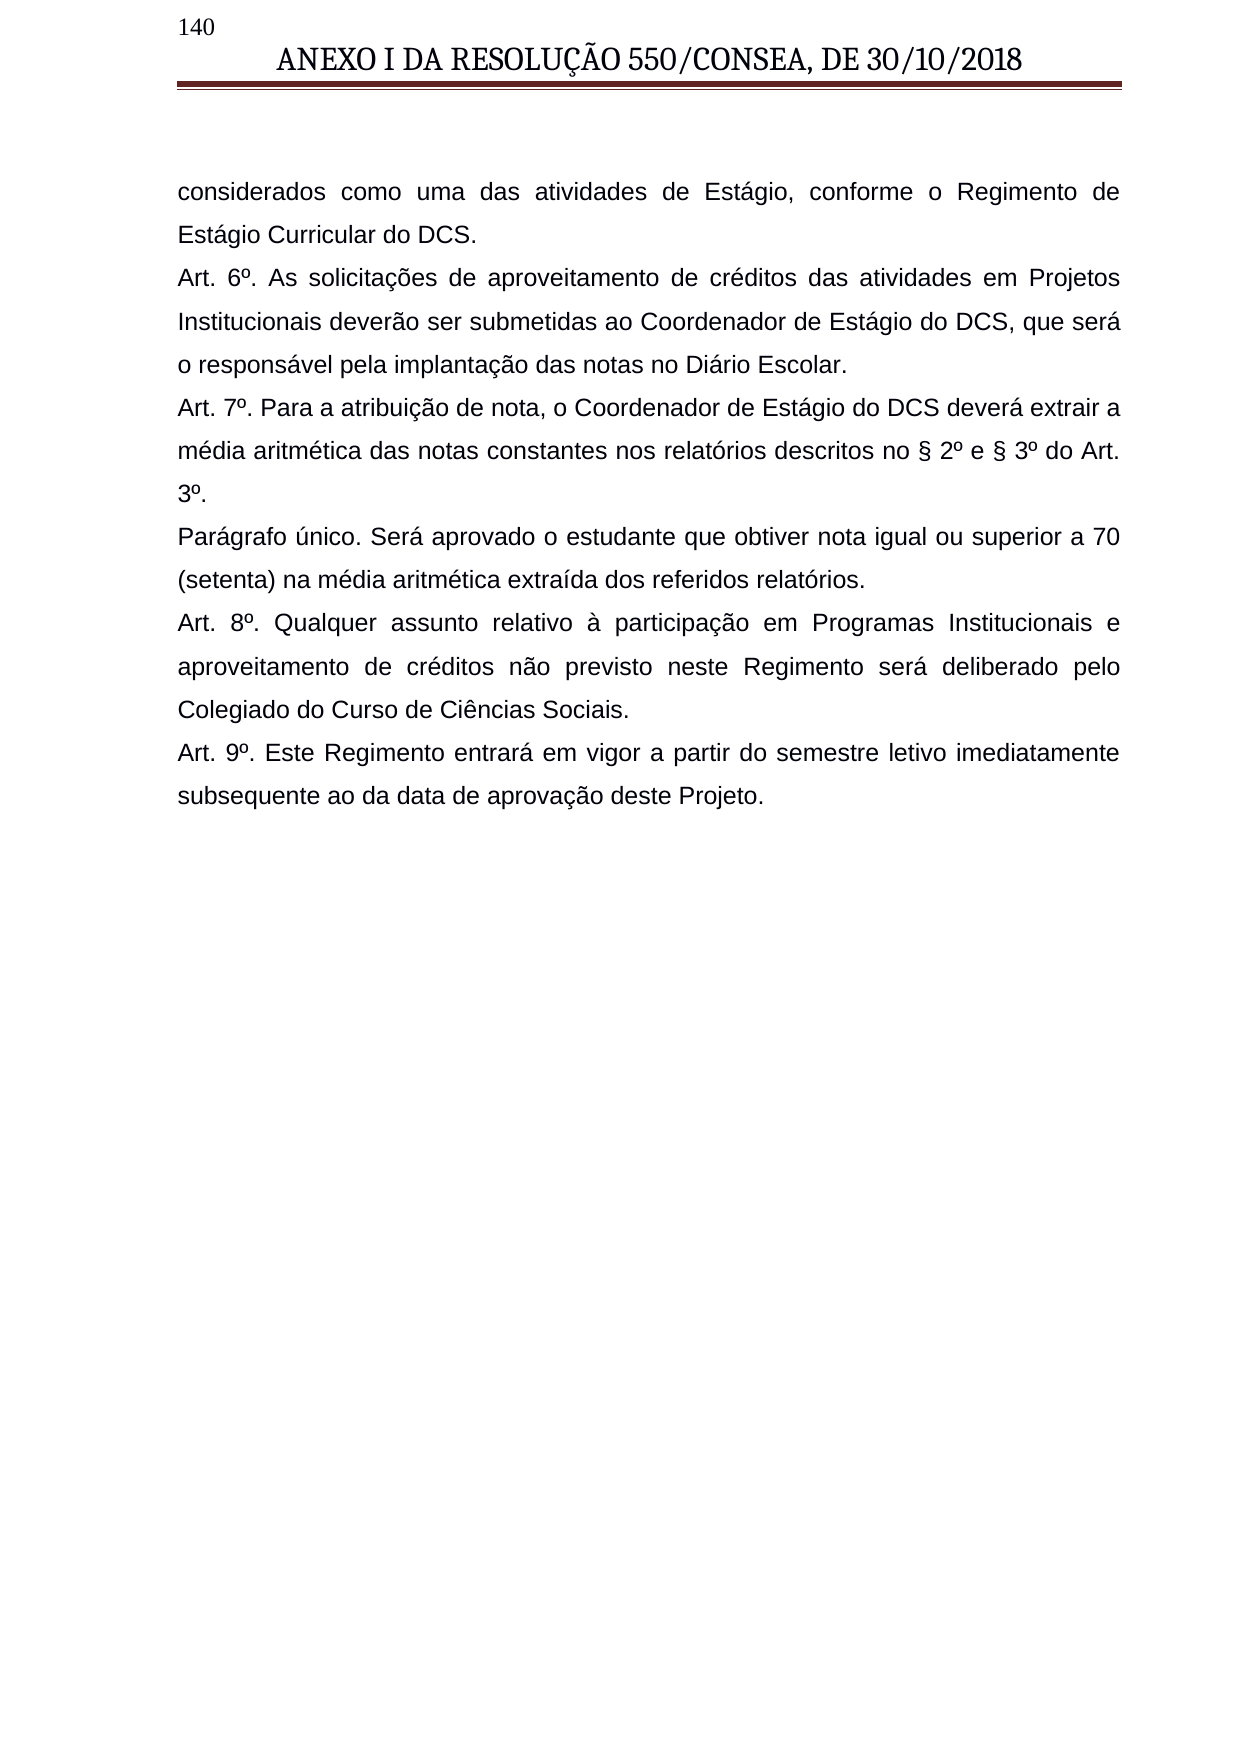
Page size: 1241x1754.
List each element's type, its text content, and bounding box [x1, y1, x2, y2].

text Art. 6º. As solicitações de aproveitamento de créditos das atividades em Projetos Institucionais deverão ser submetidas ao Coordenador de Estágio do DCS, que será o responsável pela implantação das notas no Diário Escolar. [177, 263, 1122, 378]
text Art. 8º. Qualquer assunto relativo à participação em Programas Institucionais e aproveitamento de créditos não previsto neste Regimento será deliberado pelo Colegiado do Curso de Ciências Sociais. [177, 608, 1122, 723]
text Art. 7º. Para a atribuição de nota, o Coordenador de Estágio do DCS deverá extrair a média aritmética das notas constantes nos relatórios descritos no § 2º e § 3º do Art. 3º. [177, 393, 1122, 508]
text Parágrafo único. Será aprovado o estudante que obtiver nota igual ou superior a 70 (setenta) na média aritmética extraída dos referidos relatórios. [177, 522, 1122, 594]
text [177, 177, 1122, 249]
text Art. 9º. Este Regimento entrará em vigor a partir do semestre letivo imediatamente subsequente ao da data de aprovação deste Projeto. [177, 738, 1122, 810]
